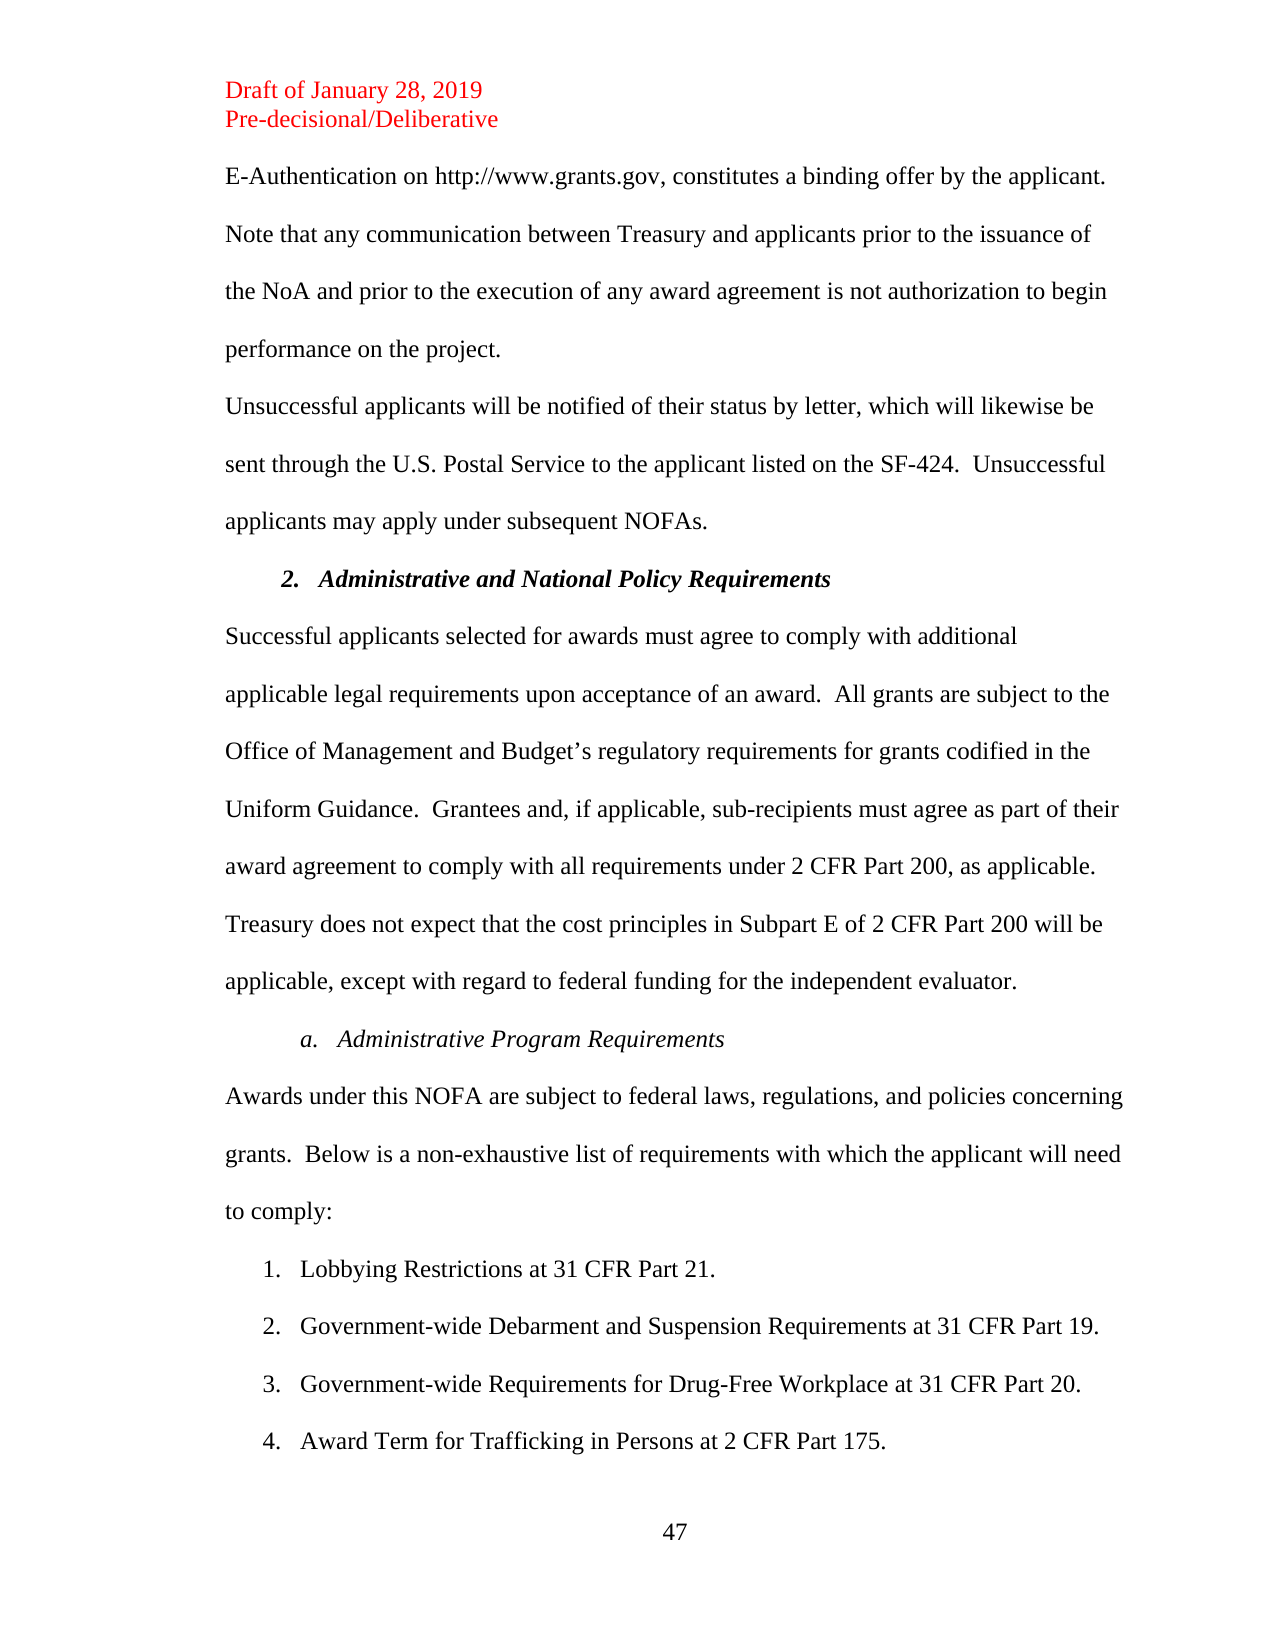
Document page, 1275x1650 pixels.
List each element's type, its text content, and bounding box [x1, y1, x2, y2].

list Government-wide Requirements for Drug-Free Workplace at 31 CFR Part 20. [262, 1369, 1125, 1397]
subtitle Administrative Program Requirements [300, 1024, 1125, 1052]
list Lobbying Restrictions at 31 CFR Part 21. [262, 1254, 1125, 1282]
text Awards under this NOFA are subject to federal laws, regulations, and policies concerning grants. Below is a non-exhaustive list of requirements with which the applicant will need to comply: [225, 1081, 1125, 1225]
text Successful applicants selected for awards must agree to comply with additional applicable legal requirements upon acceptance of an award. All grants are subject to the Office of Management and Budget’s regulatory requirements for grants codified in the Uniform Guidance. Grantees and, if applicable, sub-recipients must agree as part of their award agreement to comply with all requirements under 2 CFR Part 200, as applicable. Treasury does not expect that the cost principles in Subpart E of 2 CFR Part 200 will be applicable, except with regard to federal funding for the independent evaluator. [225, 621, 1125, 995]
list Award Term for Trafficking in Persons at 2 CFR Part 175. [262, 1426, 1125, 1455]
text Note that any communication between Treasury and applicants prior to the issuance of the NoA and prior to the execution of any award agreement is not authorization to begin performance on the project. [225, 219, 1125, 362]
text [225, 161, 1125, 190]
subtitle Administrative and National Policy Requirements [281, 564, 1125, 592]
list Government-wide Debarment and Suspension Requirements at 31 CFR Part 19. [262, 1311, 1125, 1340]
text Unsuccessful applicants will be notified of their status by letter, which will likewise be sent through the U.S. Postal Service to the applicant listed on the SF-424. Unsuccessful applicants may apply under subsequent NOFAs. [225, 391, 1125, 535]
